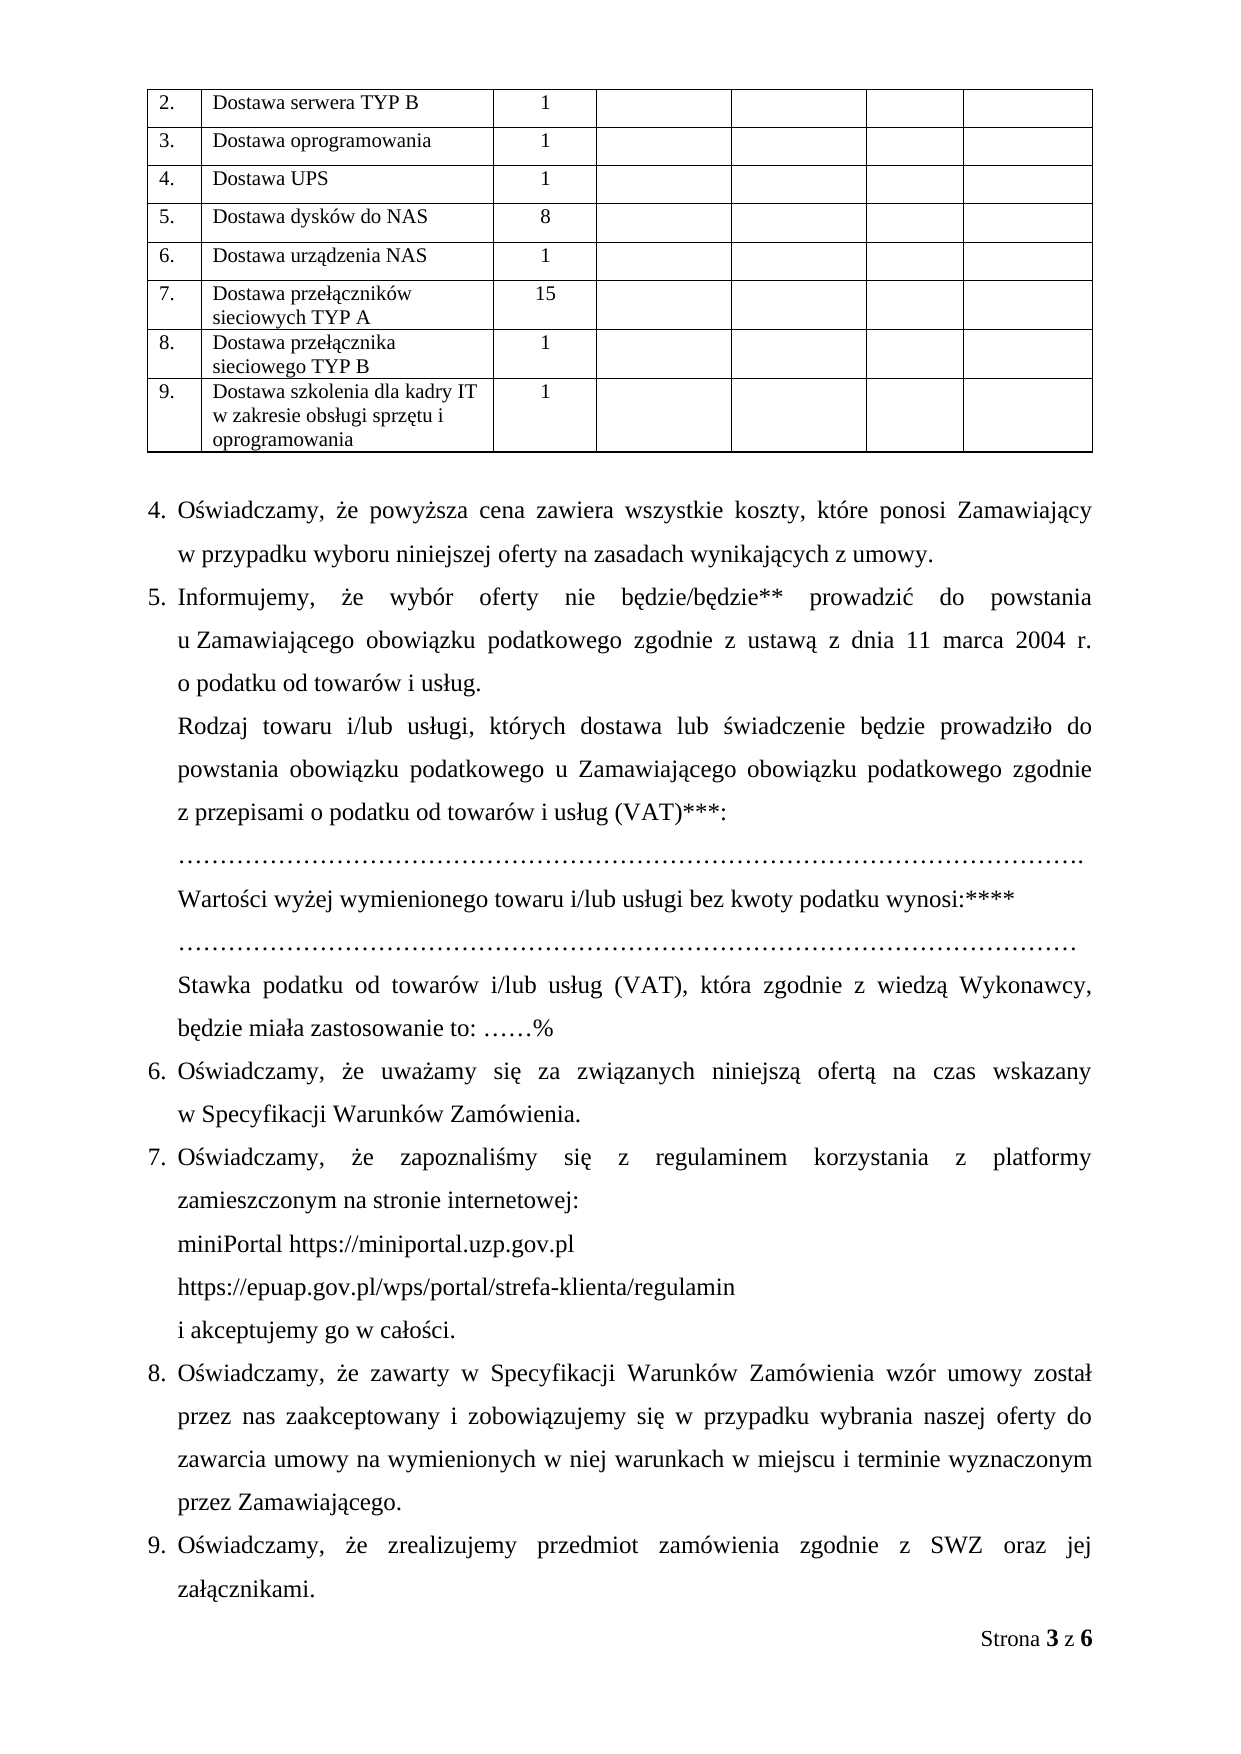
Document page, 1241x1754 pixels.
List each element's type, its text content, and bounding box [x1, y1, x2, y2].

table_cell 4. [148, 166, 201, 203]
table_cell [597, 281, 731, 329]
table_cell 2. [148, 90, 201, 127]
table_cell 9. [148, 379, 201, 451]
table_cell 15 [494, 281, 596, 329]
table_cell [867, 330, 963, 378]
list Oświadczamy, że zawarty w Specyfikacji Warunków Zamówienia wzór umowy został przez nas zaakceptowany i zobowiązujemy się w przypadku wybrania naszej oferty do zawarcia umowy na wymienionych w niej warunkach w miejscu i terminie wyznaczonym przez Zamawiającego. [148, 1358, 1093, 1516]
list ……………………………………………………………………………………………… [177, 927, 1093, 956]
text miniPortal https://miniportal.uzp.gov.pl [177, 1229, 1093, 1257]
list Informujemy, że wybór oferty nie będzie/będzie** prowadzić do powstania u Zamawiającego obowiązku podatkowego zgodnie z ustawą z dnia 11 marca 2004 r. o podatku od towarów i usług. [148, 582, 1093, 697]
list Oświadczamy, że uważamy się za związanych niniejszą ofertą na czas wskazany w Specyfikacji Warunków Zamówienia. [148, 1056, 1093, 1128]
list Stawka podatku od towarów i/lub usług (VAT), która zgodnie z wiedzą Wykonawcy, będzie miała zastosowanie to: ……% [177, 970, 1093, 1042]
table_cell 8 [494, 204, 596, 242]
table_cell [867, 90, 963, 127]
table_cell Dostawa serwera TYP B [202, 90, 493, 127]
list Oświadczamy, że zapoznaliśmy się z regulaminem korzystania z platformy zamieszczonym na stronie internetowej: [148, 1142, 1093, 1214]
table_cell [597, 166, 731, 203]
table_cell [597, 204, 731, 242]
table_cell [964, 166, 1092, 203]
table_cell 3. [148, 128, 201, 165]
list ………………………………………………………………………………………………. [177, 841, 1093, 869]
table_cell [964, 204, 1092, 242]
table_cell 1 [494, 90, 596, 127]
table_cell [732, 204, 866, 242]
table_cell [597, 90, 731, 127]
table_cell [964, 379, 1092, 451]
table_cell 1 [494, 379, 596, 451]
table_cell [732, 243, 866, 280]
table_cell [964, 128, 1092, 165]
table_cell [732, 90, 866, 127]
table_cell [867, 243, 963, 280]
table_cell [867, 166, 963, 203]
table_cell 5. [148, 204, 201, 242]
table_cell [732, 330, 866, 378]
list i akceptujemy go w całości. [177, 1315, 1093, 1344]
table_cell Dostawa dysków do NAS [202, 204, 493, 242]
table_cell [597, 379, 731, 451]
table_cell [732, 166, 866, 203]
table_cell [867, 204, 963, 242]
table_cell 1 [494, 330, 596, 378]
table_cell [732, 379, 866, 451]
table_cell 6. [148, 243, 201, 280]
table_cell Dostawa przełączników sieciowych TYP A [202, 281, 493, 329]
text https://epuap.gov.pl/wps/portal/strefa-klienta/regulamin [177, 1272, 1093, 1301]
table_cell 7. [148, 281, 201, 329]
table_cell Dostawa przełącznika sieciowego TYP B [202, 330, 493, 378]
list Wartości wyżej wymienionego towaru i/lub usługi bez kwoty podatku wynosi:**** [177, 884, 1093, 912]
table_cell Dostawa oprogramowania [202, 128, 493, 165]
table_cell [597, 330, 731, 378]
table_cell [597, 243, 731, 280]
table_cell [964, 90, 1092, 127]
table_cell 1 [494, 128, 596, 165]
list Oświadczamy, że powyższa cena zawiera wszystkie koszty, które ponosi Zamawiający w przypadku wyboru niniejszej oferty na zasadach wynikających z umowy. [148, 496, 1093, 567]
table_cell 1 [494, 166, 596, 203]
table_cell 1 [494, 243, 596, 280]
table_cell [597, 128, 731, 165]
list Oświadczamy, że zrealizujemy przedmiot zamówienia zgodnie z SWZ oraz jej załącznikami. [148, 1531, 1093, 1602]
table_cell [964, 330, 1092, 378]
table_cell [867, 128, 963, 165]
list Rodzaj towaru i/lub usługi, których dostawa lub świadczenie będzie prowadziło do powstania obowiązku podatkowego u Zamawiającego obowiązku podatkowego zgodnie z przepisami o podatku od towarów i usług (VAT)***: [177, 711, 1093, 826]
table_cell [732, 281, 866, 329]
table_cell [964, 281, 1092, 329]
table_cell Dostawa szkolenia dla kadry IT w zakresie obsługi sprzętu i oprogramowania [202, 379, 493, 451]
table_cell [867, 281, 963, 329]
table_cell [867, 379, 963, 451]
table_cell Dostawa UPS [202, 166, 493, 203]
table_cell [732, 128, 866, 165]
table_cell [964, 243, 1092, 280]
table_cell Dostawa urządzenia NAS [202, 243, 493, 280]
table_cell 8. [148, 330, 201, 378]
